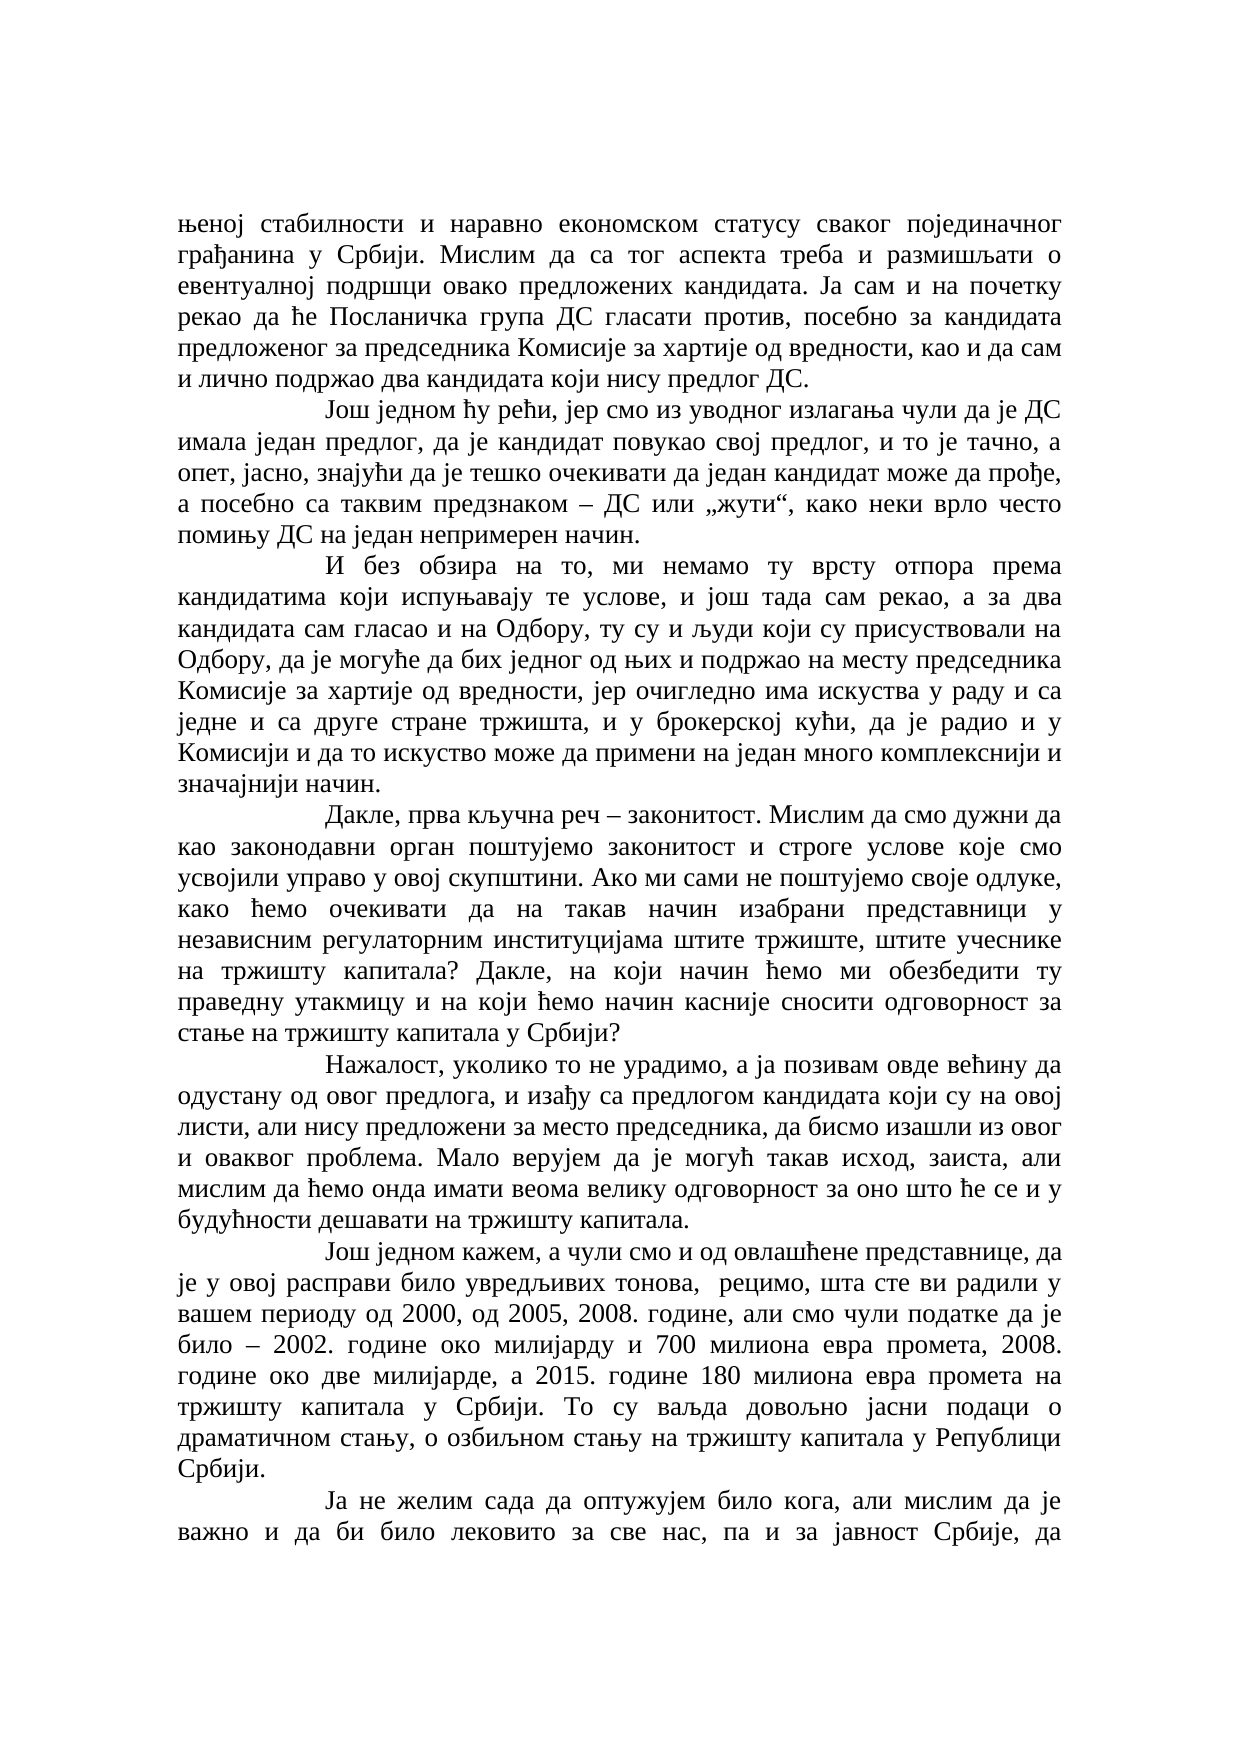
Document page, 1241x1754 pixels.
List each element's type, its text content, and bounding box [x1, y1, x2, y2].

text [177, 1484, 1063, 1546]
text И без обзира на то, ми немамо ту врсту отпора према кандидатима који испуњавају те услове, и још тада сам рекао, а за два кандидата сам гласао и на Одбору, ту су и људи који су присуствовали на Одбору, да је могуће да бих једног од њих и подржао на месту председника Комисије за хартије од вредности, јер очигледно има искуства у раду и са једне и са друге стране тржишта, и у брокерској кући, да је радио и у Комисији и да то искуство може да примени на један много комплекснији и значајнији начин. [177, 549, 1063, 798]
text Још једном кажем, а чули смо и од овлашћене представнице, да је у овој расправи било увредљивих тонова, рецимо, шта сте ви радили у вашем периоду од 2000, од 2005, 2008. године, али смо чули податке да је било – 2002. године око милијарду и 700 милиона евра промета, 2008. године око две милијарде, а 2015. године 180 милиона евра промета на тржишту капитала у Србији. То су ваљда довољно јасни подаци о драматичном стању, о озбиљном стању на тржишту капитала у Републици Србији. [177, 1234, 1063, 1484]
text Још једном ћу рећи, јер смо из уводног излагања чули да је ДС имала један предлог, да је кандидат повукао свој предлог, и то је тачно, а опет, јасно, знајући да је тешко очекивати да један кандидат може да прође, а посебно са таквим предзнаком – ДС или „жути“, како неки врло често помињу ДС на један непримерен начин. [177, 394, 1063, 549]
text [177, 207, 1063, 394]
text Нажалост, уколико то не урадимо, а ја позивам овде већину да одустану од овог предлога, и изађу са предлогом кандидата који су на овој листи, али нису предложени за место председника, да бисмо изашли из овог и оваквог проблема. Мало верујем да је могућ такав исход, заиста, али мислим да ћемо онда имати веома велику одговорност за оно што ће се и у будућности дешавати на тржишту капитала. [177, 1048, 1063, 1234]
text Дакле, прва кључна реч – законитост. Мислим да смо дужни да као законодавни орган поштујемо законитост и строге услове које смо усвојили управо у овој скупштини. Ако ми сами не поштујемо своје одлуке, како ћемо очекивати да на такав начин изабрани представници у независним регулаторним институцијама штите тржиште, штите учеснике на тржишту капитала? Дакле, на који начин ћемо ми обезбедити ту праведну утакмицу и на који ћемо начин касније сносити одговорност за стање на тржишту капитала у Србији? [177, 798, 1063, 1048]
